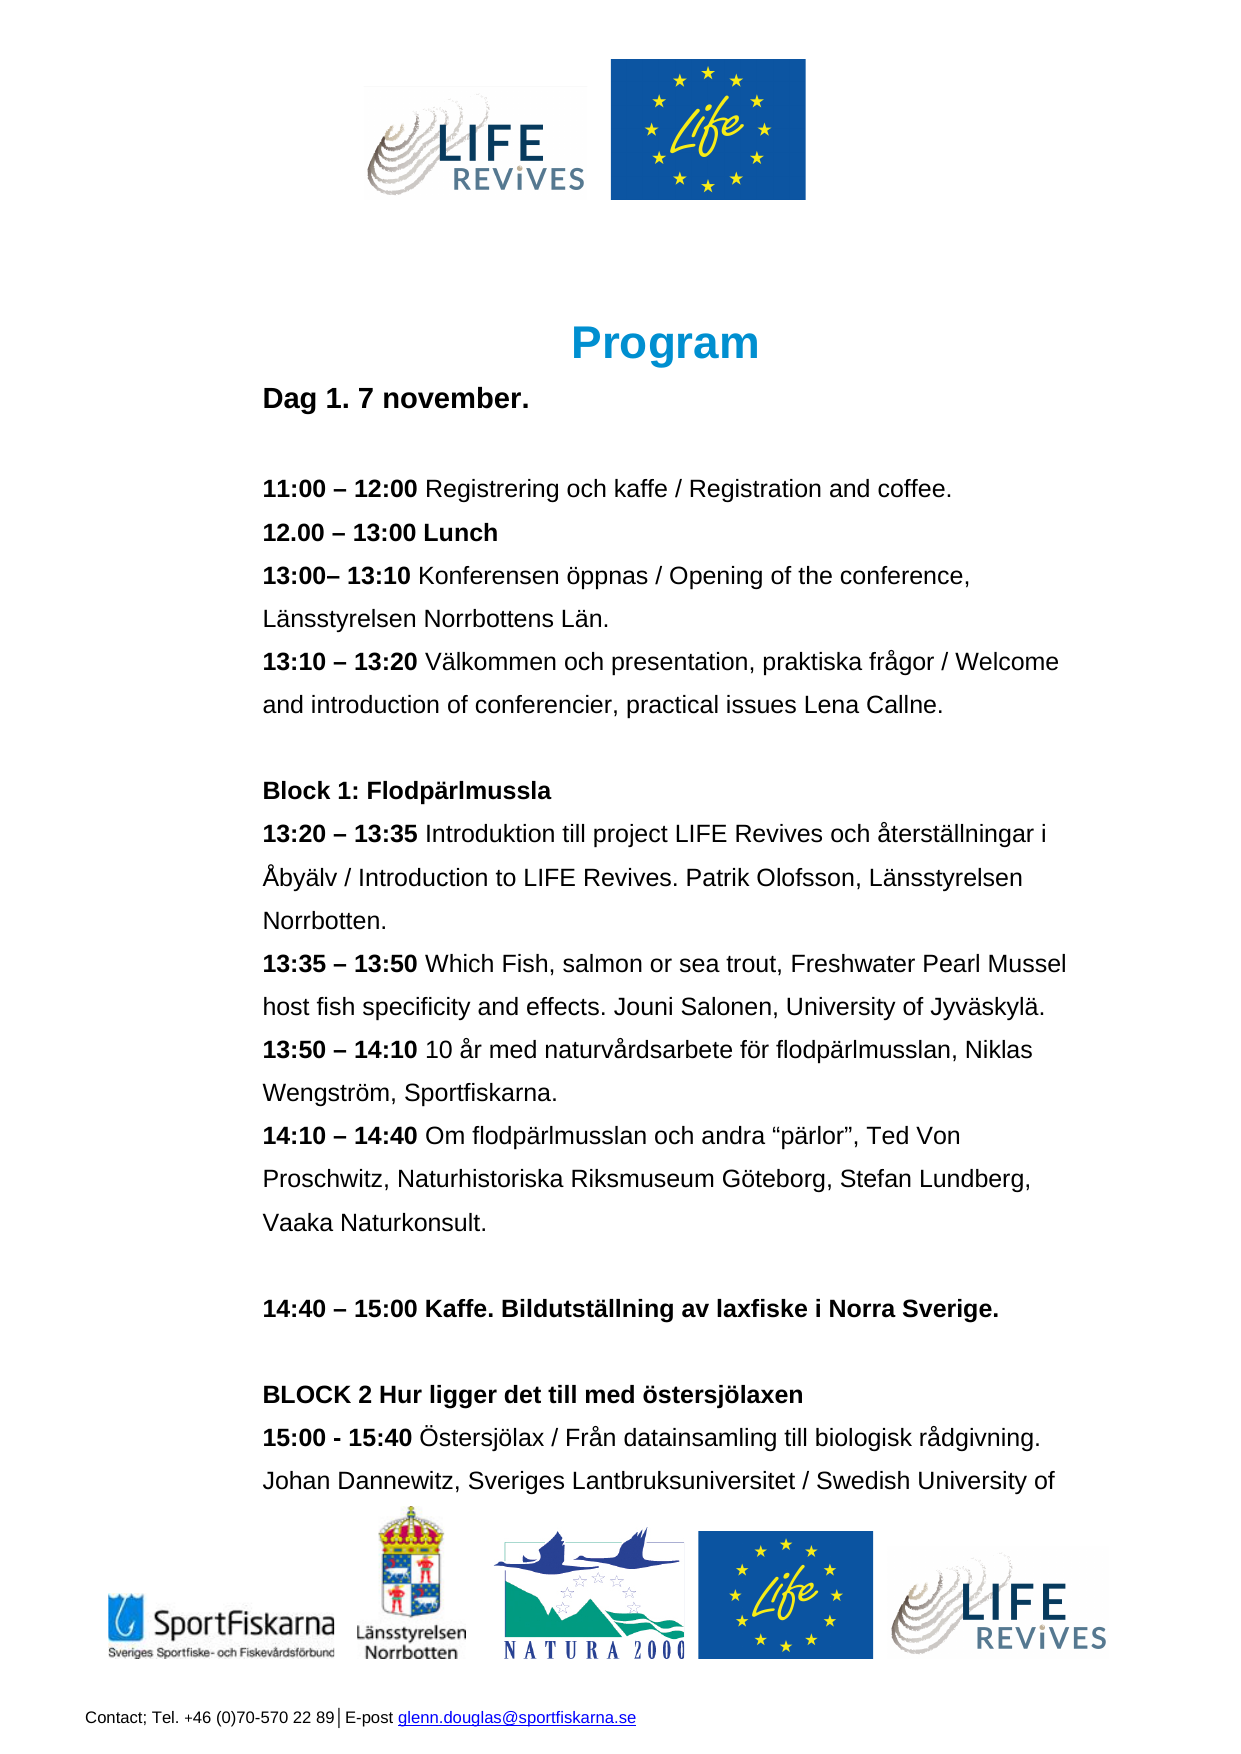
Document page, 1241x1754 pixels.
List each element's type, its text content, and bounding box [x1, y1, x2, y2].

text 13:20 – 13:35 Introduktion till project LIFE Revives och återställningar i Åbyälv / Introduction to LIFE Revives. Patrik Olofsson, Länsstyrelsen Norrbotten. [262, 819, 1069, 934]
picture [610, 59, 806, 200]
text 14:10 – 14:40 Om flodpärlmusslan och andra “pärlor”, Ted Von Proschwitz, Naturhistoriska Riksmuseum Göteborg, Stefan Lundberg, Vaaka Naturkonsult. [262, 1121, 1069, 1236]
text 11:00 – 12:00 Registrering och kaffe / Registration and coffee. [262, 474, 1069, 503]
text 14:40 – 15:00 Kaffe. Bildutställning av laxfiske i Norra Sverige. [262, 1294, 1069, 1323]
picture [698, 1531, 874, 1659]
subtitle Program [262, 316, 1069, 368]
text 13:50 – 14:10 10 år med naturvårdsarbete för flodpärlmusslan, Niklas Wengström, Sportfiskarna. [262, 1035, 1069, 1107]
picture [493, 1527, 685, 1659]
picture [108, 1593, 335, 1659]
text 13:10 – 13:20 Välkommen och presentation, praktiska frågor / Welcome and introduction of conferencier, practical issues Lena Callne. [262, 647, 1069, 719]
text 12.00 – 13:00 Lunch [262, 518, 1069, 546]
picture [887, 1546, 1109, 1659]
text BLOCK 2 Hur ligger det till med östersjölaxen [262, 1380, 1069, 1409]
picture [363, 86, 588, 200]
picture [357, 1506, 466, 1659]
text Block 1: Flodpärlmussla [262, 776, 1069, 805]
text 13:00– 13:10 Konferensen öppnas / Opening of the conference, Länsstyrelsen Norrbottens Län. [262, 561, 1069, 633]
text 13:35 – 13:50 Which Fish, salmon or sea trout, Freshwater Pearl Mussel host fish specificity and effects. Jouni Salonen, University of Jyväskylä. [262, 949, 1069, 1021]
text Dag 1. 7 november. [262, 381, 1069, 414]
